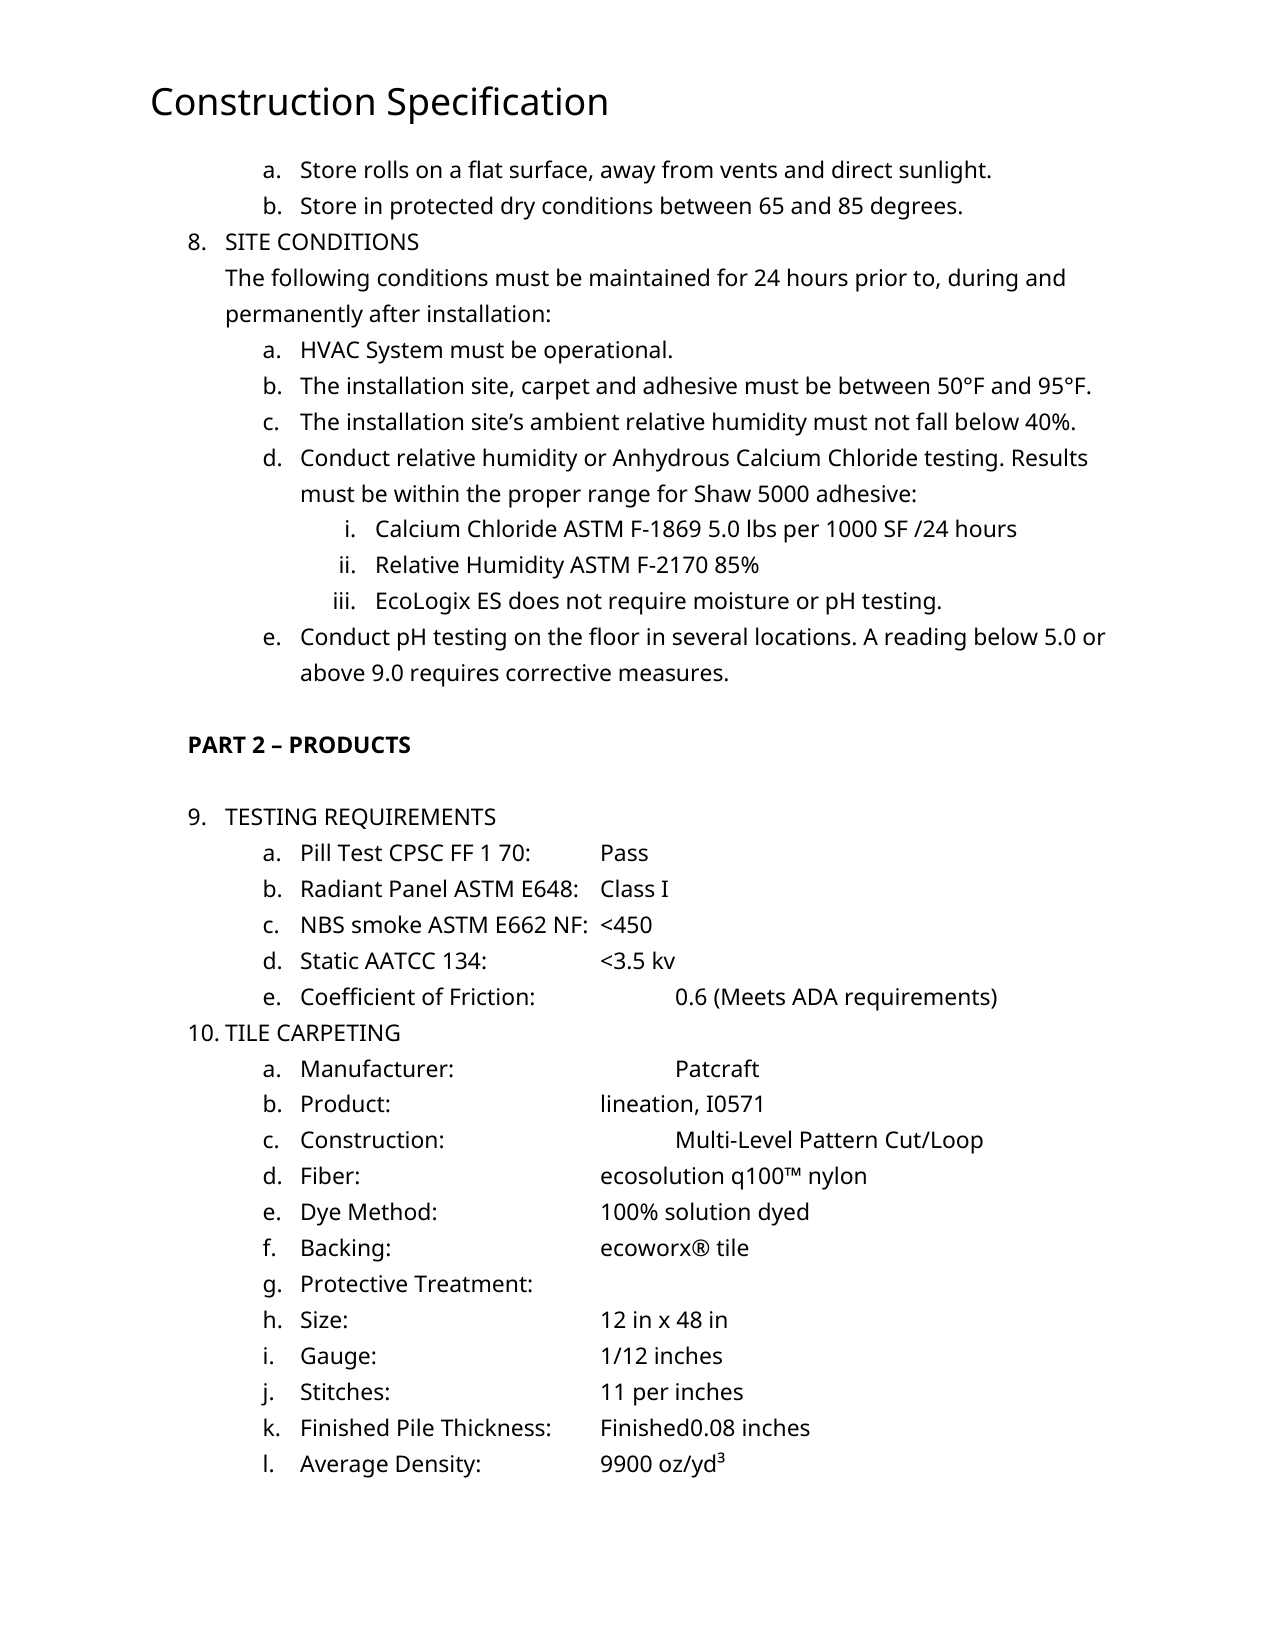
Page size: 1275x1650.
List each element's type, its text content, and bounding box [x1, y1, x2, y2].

list Radiant Panel ASTM E648: Class I [262, 873, 1125, 904]
list The following conditions must be maintained for 24 hours prior to, during and permanently after installation: [225, 262, 1125, 329]
list Finished Pile Thickness: Finished0.08 inches [262, 1412, 1125, 1443]
list Manufacturer: Patcraft [262, 1052, 1125, 1084]
list HVAC System must be operational. [262, 334, 1125, 365]
list Average Density: 9900 oz/yd³ [262, 1448, 1125, 1479]
list Size: 12 in x 48 in [262, 1304, 1125, 1335]
list The installation site’s ambient relative humidity must not fall below 40%. [262, 406, 1125, 437]
list Store in protected dry conditions between 65 and 85 degrees. [262, 190, 1125, 221]
list Construction: Multi-Level Pattern Cut/Loop [262, 1124, 1125, 1156]
list TESTING REQUIREMENTS [187, 801, 1125, 832]
list Backing: ecoworx® tile [262, 1232, 1125, 1263]
list Fiber: ecosolution q100™ nylon [262, 1160, 1125, 1192]
list Pill Test CPSC FF 1 70: Pass [262, 837, 1125, 868]
list SITE CONDITIONS [187, 226, 1125, 257]
list Stitches: 11 per inches [262, 1376, 1125, 1407]
list Gauge: 1/12 inches [262, 1340, 1125, 1371]
list EcoLogix ES does not require moisture or pH testing. [356, 585, 1125, 617]
list Relative Humidity ASTM F-2170 85% [356, 549, 1125, 581]
list Conduct relative humidity or Anhydrous Calcium Chloride testing. Results must be within the proper range for Shaw 5000 adhesive: [262, 442, 1125, 509]
list Static AATCC 134: <3.5 kv [262, 945, 1125, 976]
text PART 2 – PRODUCTS [187, 729, 1125, 760]
list Coefficient of Friction: 0.6 (Meets ADA requirements) [262, 981, 1125, 1012]
list Product: lineation, I0571 [262, 1088, 1125, 1120]
list Store rolls on a flat surface, away from vents and direct sunlight. [262, 154, 1125, 185]
list Dye Method: 100% solution dyed [262, 1196, 1125, 1227]
list TILE CARPETING [187, 1017, 1125, 1048]
list Protective Treatment: [262, 1268, 1125, 1299]
list Conduct pH testing on the floor in several locations. A reading below 5.0 or above 9.0 requires corrective measures. [262, 621, 1125, 688]
list Calcium Chloride ASTM F-1869 5.0 lbs per 1000 SF /24 hours [356, 513, 1125, 545]
list The installation site, carpet and adhesive must be between 50°F and 95°F. [262, 370, 1125, 401]
list NBS smoke ASTM E662 NF: <450 [262, 909, 1125, 940]
